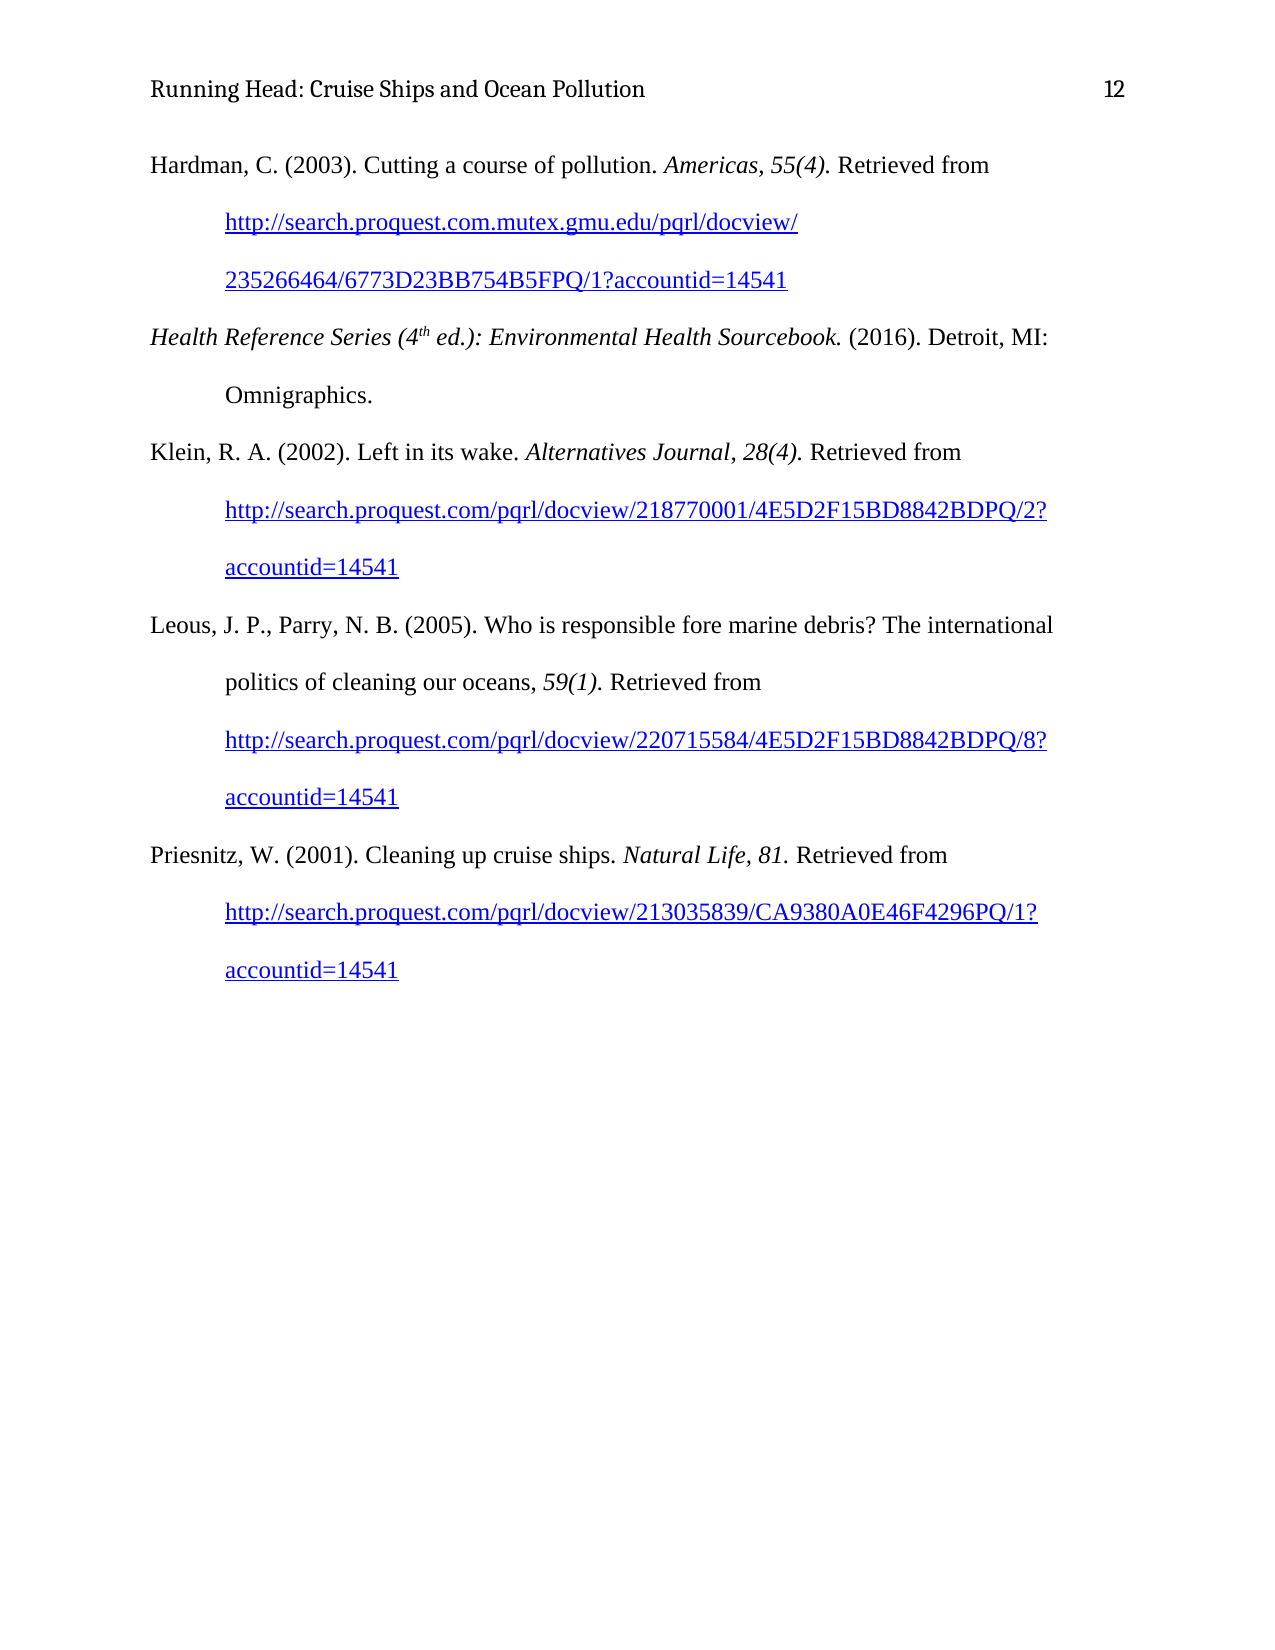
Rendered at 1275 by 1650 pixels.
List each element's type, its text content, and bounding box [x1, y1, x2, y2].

text Priesnitz, W. (2001). Cleaning up cruise ships. Natural Life, 81. Retrieved from [150, 840, 1125, 869]
text Health Reference Series (4th ed.): Environmental Health Sourcebook. (2016). Detroit, MI: [150, 322, 1125, 351]
text http://search.proquest.com/pqrl/docview/213035839/CA9380A0E46F4296PQ/1?accountid=14541 [225, 897, 1125, 984]
text http://search.proquest.com/pqrl/docview/218770001/4E5D2F15BD8842BDPQ/2?accountid=14541 [225, 495, 1125, 581]
text Klein, R. A. (2002). Left in its wake. Alternatives Journal, 28(4). Retrieved from [150, 437, 1125, 466]
text Leous, J. P., Parry, N. B. (2005). Who is responsible fore marine debris? The international [150, 610, 1125, 639]
text Hardman, C. (2003). Cutting a course of pollution. Americas, 55(4). Retrieved from [150, 150, 1125, 179]
text politics of cleaning our oceans, 59(1). Retrieved from [150, 667, 1125, 696]
text http://search.proquest.com.mutex.gmu.edu/pqrl/docview/235266464/6773D23BB754B5FPQ/1?accountid=14541 [225, 207, 1125, 294]
text Omnigraphics. [150, 380, 1125, 409]
text http://search.proquest.com/pqrl/docview/220715584/4E5D2F15BD8842BDPQ/8?accountid=14541 [225, 725, 1125, 811]
